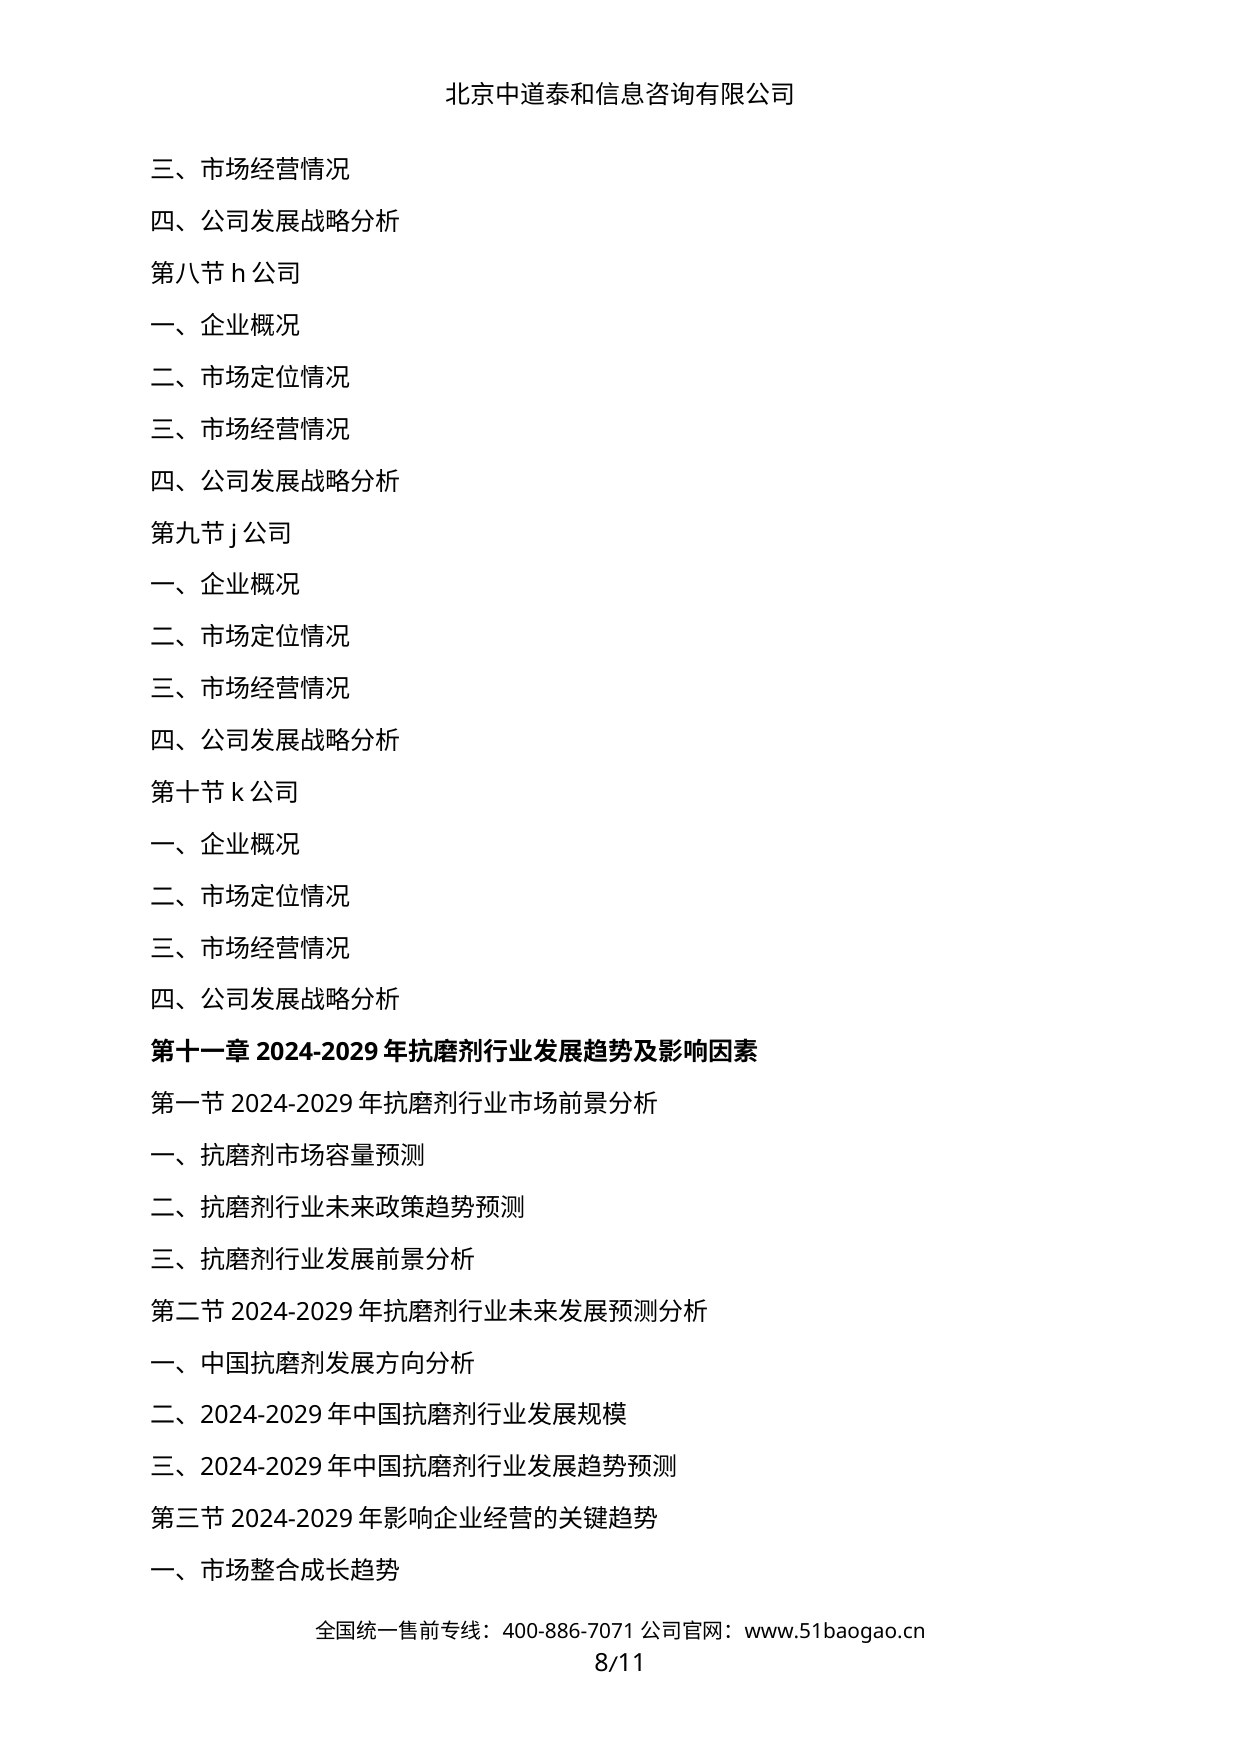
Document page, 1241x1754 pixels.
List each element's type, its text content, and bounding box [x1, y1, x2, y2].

text 三、市场经营情况 [150, 409, 1090, 446]
text 三、市场经营情况 [150, 928, 1090, 964]
text 二、市场定位情况 [150, 357, 1090, 394]
text 第九节 j公司 [150, 513, 1090, 549]
text 一、企业概况 [150, 824, 1090, 861]
text 二、抗磨剂行业未来政策趋势预测 [150, 1187, 1090, 1224]
text 四、公司发展战略分析 [150, 721, 1090, 757]
text 三、2024-2029年中国抗磨剂行业发展趋势预测 [150, 1447, 1090, 1483]
text 二、市场定位情况 [150, 617, 1090, 653]
text 三、抗磨剂行业发展前景分析 [150, 1239, 1090, 1276]
text 一、市场整合成长趋势 [150, 1551, 1090, 1587]
text 第十一章 2024-2029年抗磨剂行业发展趋势及影响因素 [150, 1032, 1090, 1068]
text 二、2024-2029年中国抗磨剂行业发展规模 [150, 1395, 1090, 1431]
text 一、抗磨剂市场容量预测 [150, 1136, 1090, 1172]
text 四、公司发展战略分析 [150, 202, 1090, 238]
text 一、企业概况 [150, 565, 1090, 601]
text 第一节 2024-2029年抗磨剂行业市场前景分析 [150, 1084, 1090, 1120]
text 三、市场经营情况 [150, 150, 1090, 186]
text 第八节 h公司 [150, 254, 1090, 290]
text 第十节 k公司 [150, 772, 1090, 809]
text 第三节 2024-2029年影响企业经营的关键趋势 [150, 1499, 1090, 1535]
text 二、市场定位情况 [150, 876, 1090, 912]
text 一、企业概况 [150, 306, 1090, 342]
text 四、公司发展战略分析 [150, 461, 1090, 497]
text 一、中国抗磨剂发展方向分析 [150, 1343, 1090, 1379]
text 四、公司发展战略分析 [150, 980, 1090, 1016]
text 第二节 2024-2029年抗磨剂行业未来发展预测分析 [150, 1291, 1090, 1327]
text 三、市场经营情况 [150, 669, 1090, 705]
